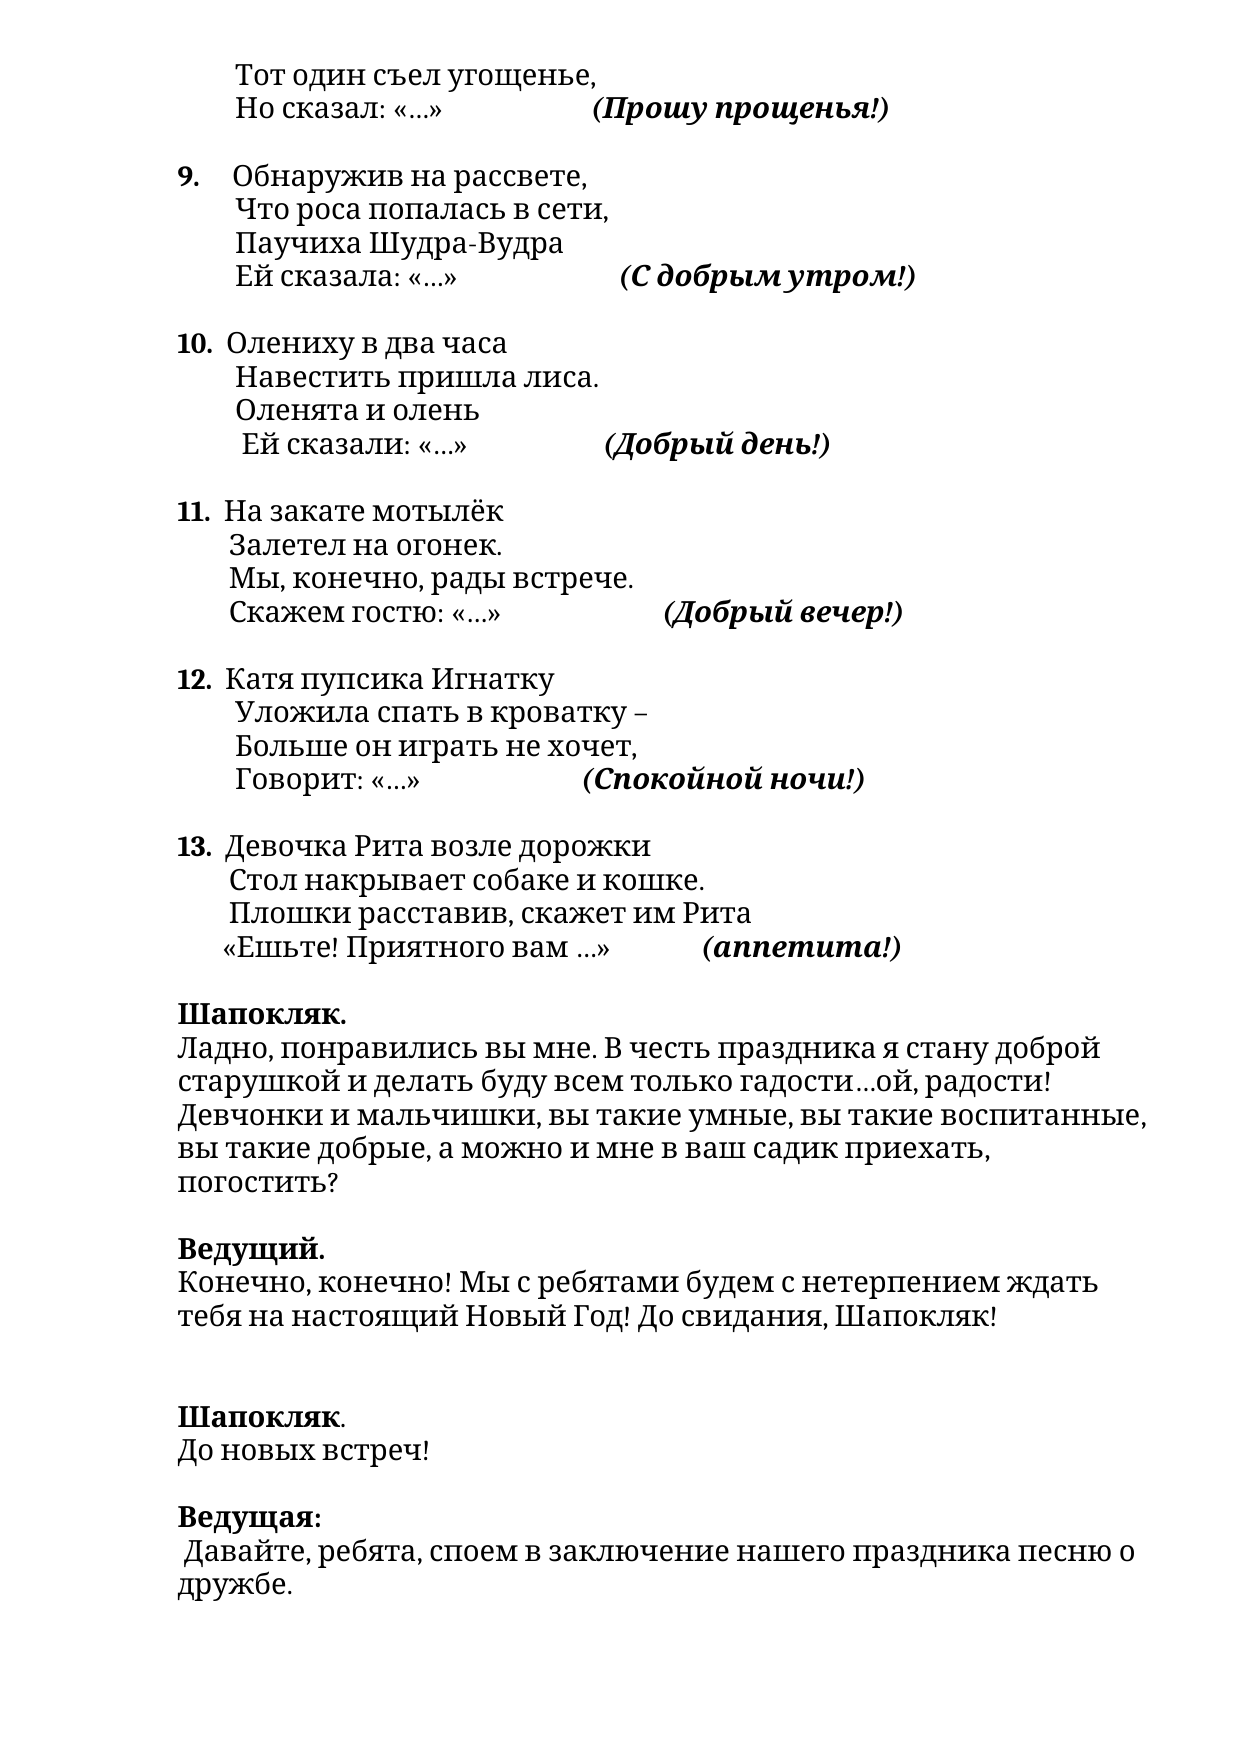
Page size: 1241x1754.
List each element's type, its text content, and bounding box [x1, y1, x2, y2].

text 13. Девочка Рита возле дорожки Стол накрывает собаке и кошке. Плошки расставив, скажет им Рита «Ешьте! Приятного вам …» (аппетита!) [177, 831, 1152, 965]
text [177, 59, 1152, 126]
text Давайте, ребята, споем в заключение нашего праздника песню о дружбе. [177, 1535, 1152, 1602]
text Шапокляк. [177, 1401, 1152, 1434]
text Шапокляк. [177, 998, 1152, 1032]
text 11. На закате мотылёк Залетел на огонек. Мы, конечно, рады встрече. Скажем гостю: «…» (Добрый вечер!) [177, 495, 1152, 629]
text До новых встреч! [177, 1434, 1152, 1468]
text Девчонки и мальчишки, вы такие умные, вы такие воспитанные, вы такие добрые, а можно и мне в ваш садик приехать, погостить? [177, 1099, 1152, 1199]
text Ведущий. [177, 1233, 1152, 1267]
text 12. Катя пупсика Игнатку Уложила спать в кроватку – Больше он играть не хочет, Говорит: «…» (Спокойной ночи!) [177, 663, 1152, 797]
text Ведущая: [177, 1501, 1152, 1535]
text Конечно, конечно! Мы с ребятами будем с нетерпением ждать тебя на настоящий Новый Год! До свидания, Шапокляк! [177, 1267, 1152, 1334]
text Ладно, понравились вы мне. В честь праздника я стану доброй старушкой и делать буду всем только гадости…ой, радости! [177, 1032, 1152, 1099]
text 10. Олениху в два часа Навестить пришла лиса. Оленята и олень Ей сказали: «…» (Добрый день!) [177, 327, 1152, 462]
text 9. Обнаружив на рассвете, Что роса попалась в сети, Паучиха Шудра-Вудра Ей сказала: «…» (С добрым утром!) [177, 160, 1152, 294]
